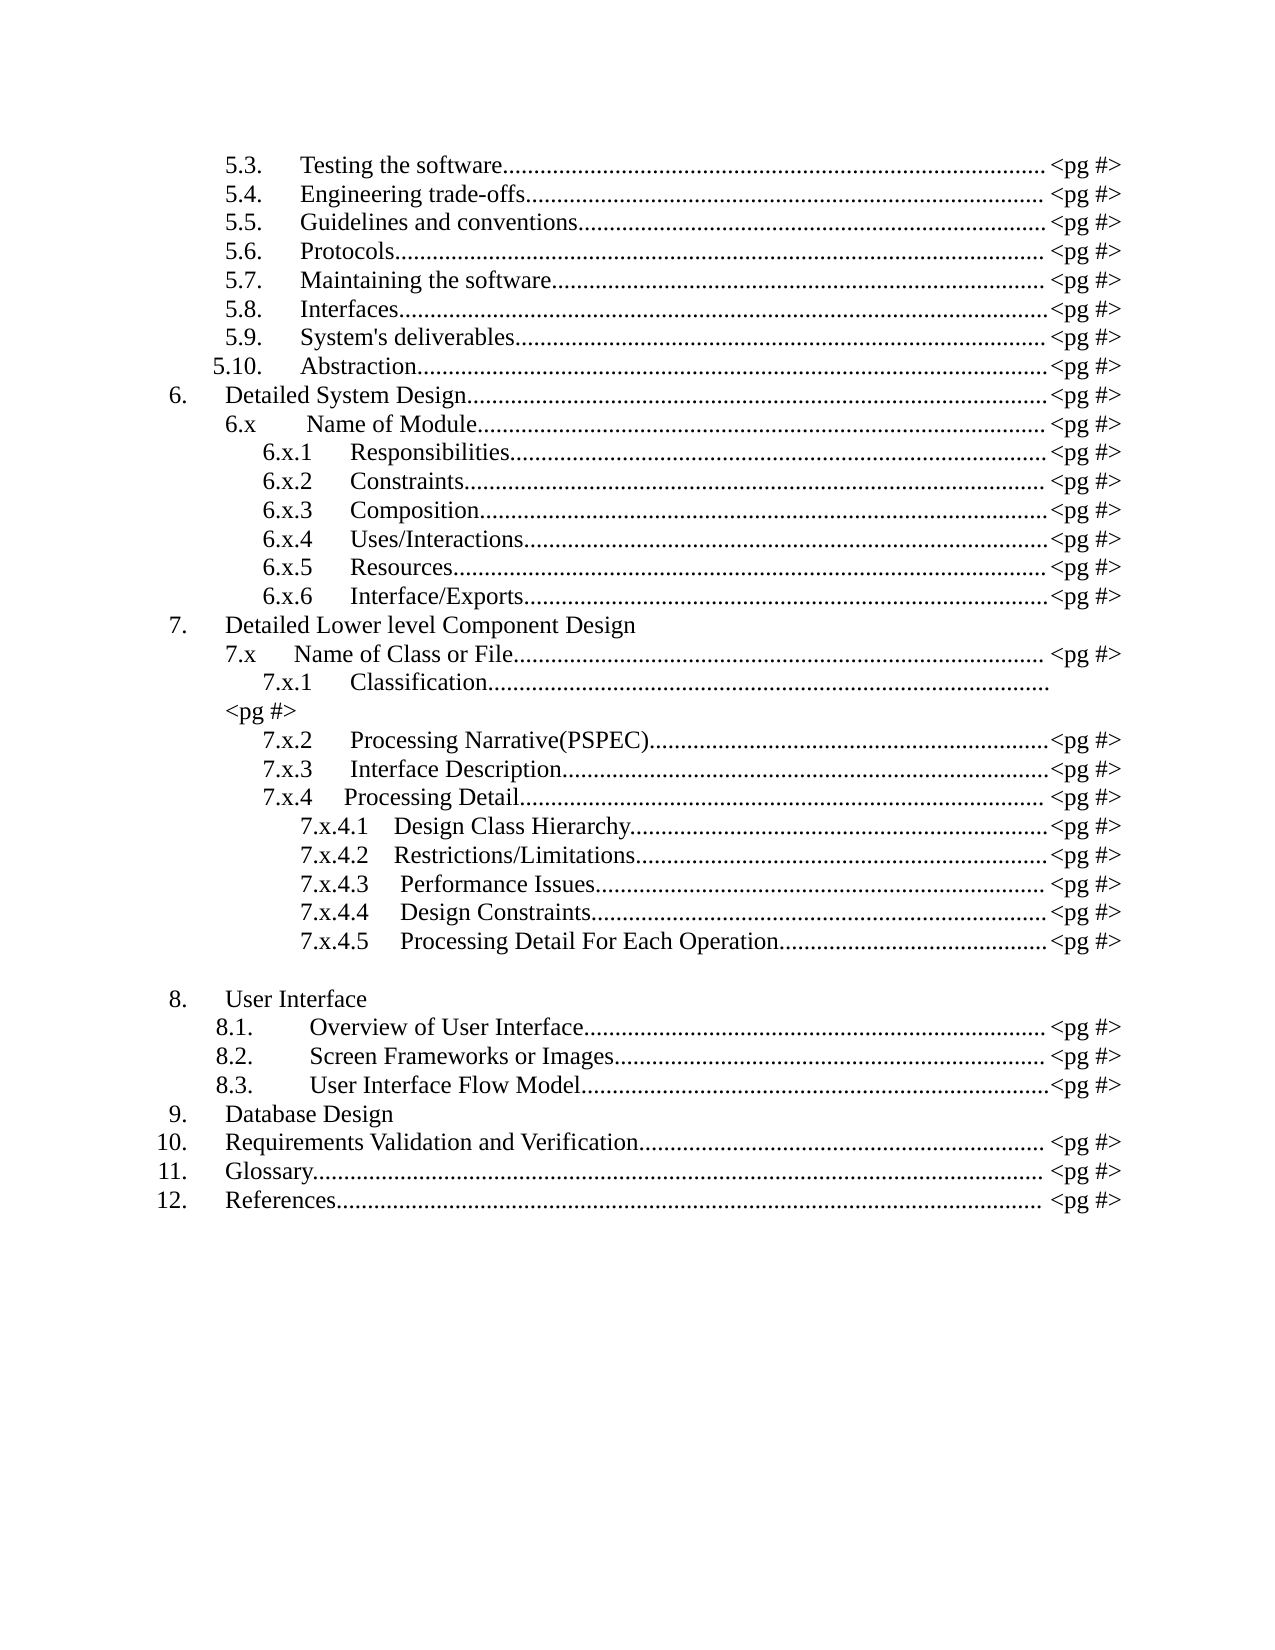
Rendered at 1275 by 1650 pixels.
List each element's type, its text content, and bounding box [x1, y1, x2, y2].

text 6.x.3 Composition........................................................................................... <pg #> [187, 495, 1125, 524]
text 7.x.4.5 Processing Detail For Each Operation........................................... <pg #> [262, 926, 1125, 955]
text 7.x.1 Classification.......................................................................................... <pg #> [187, 667, 1125, 725]
text 7.x.4 Processing Detail.................................................................................... <pg #> [187, 782, 1125, 811]
list Detailed System Design............................................................................................. <pg #> [187, 380, 1125, 409]
list Engineering trade-offs................................................................................... <pg #> [262, 179, 1125, 207]
list Interfaces........................................................................................................ <pg #> [262, 294, 1125, 322]
text 7.x.4.4 Design Constraints......................................................................... <pg #> [262, 897, 1125, 926]
text 6.x.4 Uses/Interactions.................................................................................... <pg #> [187, 524, 1125, 552]
list Abstraction..................................................................................................... <pg #> [262, 351, 1125, 380]
list Protocols........................................................................................................ <pg #> [262, 236, 1125, 265]
list System's deliverables..................................................................................... <pg #> [262, 322, 1125, 351]
text 6.x.5 Resources............................................................................................... <pg #> [187, 552, 1125, 581]
text 6.x.6 Interface/Exports.................................................................................... <pg #> [187, 581, 1125, 610]
list Glossary..................................................................................................................... <pg #> [187, 1156, 1125, 1185]
list Database Design [187, 1099, 1125, 1127]
text 6.x.1 Responsibilities...................................................................................... <pg #> [187, 437, 1125, 466]
text 6.x Name of Module........................................................................................... <pg #> [150, 409, 1125, 437]
list Maintaining the software............................................................................... <pg #> [262, 265, 1125, 294]
text 7.x.3 Interface Description.............................................................................. <pg #> [187, 754, 1125, 782]
list Screen Frameworks or Images..................................................................... <pg #> [253, 1041, 1125, 1070]
text 7.x.4.1 Design Class Hierarchy................................................................... <pg #> [262, 811, 1125, 840]
list User Interface [187, 984, 1125, 1012]
list Testing the software....................................................................................... <pg #> [262, 150, 1125, 179]
list Guidelines and conventions........................................................................... <pg #> [262, 207, 1125, 236]
list User Interface Flow Model........................................................................... <pg #> [253, 1070, 1125, 1099]
list Detailed Lower level Component Design [187, 610, 1125, 639]
list Requirements Validation and Verification................................................................. <pg #> [187, 1127, 1125, 1156]
text 7.x.4.3 Performance Issues........................................................................ <pg #> [262, 869, 1125, 897]
list References................................................................................................................. <pg #> [187, 1185, 1125, 1214]
text 7.x.4.2 Restrictions/Limitations.................................................................. <pg #> [262, 840, 1125, 869]
text 7.x.2 Processing Narrative(PSPEC)................................................................ <pg #> [187, 725, 1125, 754]
text 6.x.2 Constraints............................................................................................. <pg #> [187, 466, 1125, 495]
list Overview of User Interface.......................................................................... <pg #> [253, 1012, 1125, 1041]
text 7.x Name of Class or File..................................................................................... <pg #> [150, 639, 1125, 667]
